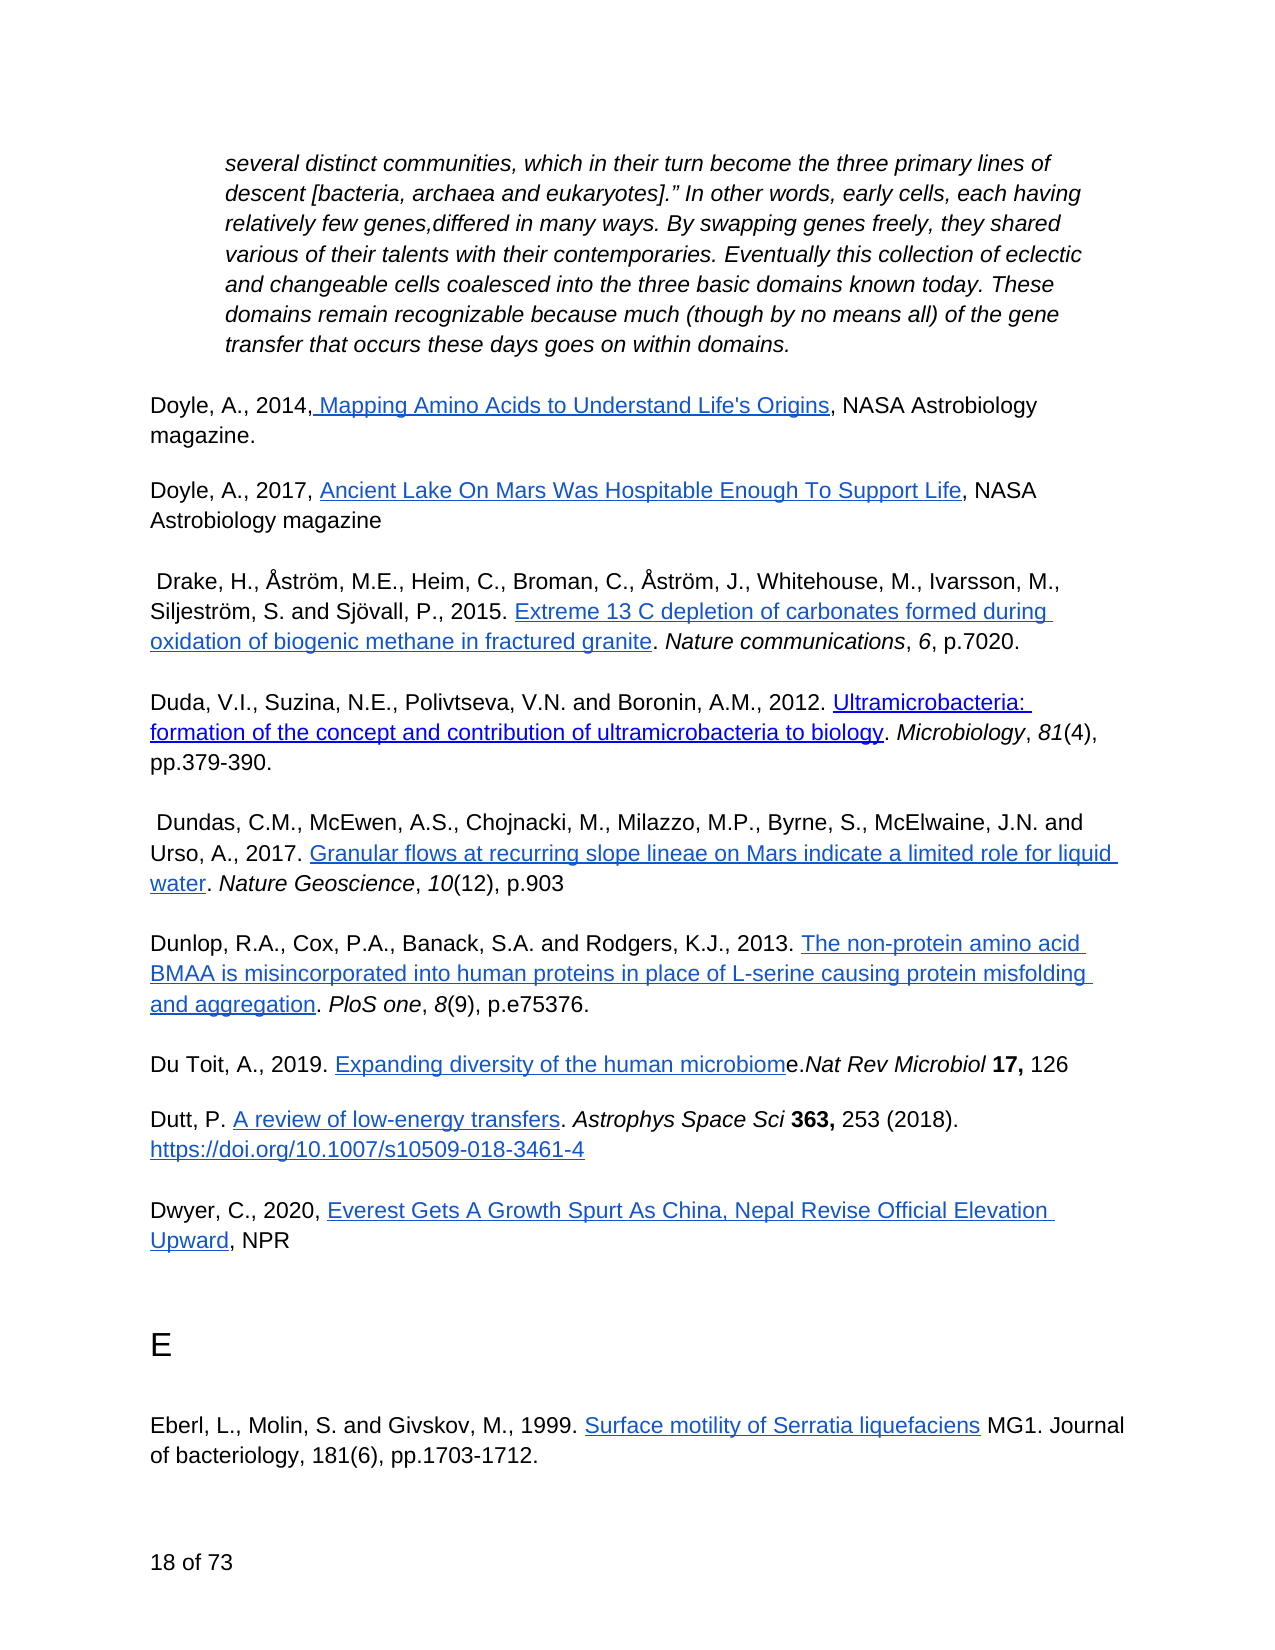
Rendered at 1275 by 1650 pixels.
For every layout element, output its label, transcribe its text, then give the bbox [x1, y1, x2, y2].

text Dundas, C.M., McEwen, A.S., Chojnacki, M., Milazzo, M.P., Byrne, S., McElwaine, J.N. and Urso, A., 2017. Granular flows at recurring slope lineae on Mars indicate a limited role for liquid water. Nature Geoscience, 10(12), p.903 [150, 809, 1125, 896]
text Eberl, L., Molin, S. and Givskov, M., 1999. Surface motility of Serratia liquefaciens MG1. Journal of bacteriology, 181(6), pp.1703-1712. [150, 1412, 1125, 1468]
text Dunlop, R.A., Cox, P.A., Banack, S.A. and Rodgers, K.J., 2013. The non-protein amino acid BMAA is misincorporated into human proteins in place of L-serine causing protein misfolding and aggregation. PloS one, 8(9), p.e75376. [150, 930, 1125, 1017]
text Du Toit, A., 2019. Expanding diversity of the human microbiome.Nat Rev Microbiol 17, 126 [150, 1051, 1125, 1077]
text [225, 150, 1125, 358]
text Doyle, A., 2014, Mapping Amino Acids to Understand Life's Origins, NASA Astrobiology magazine. [150, 392, 1125, 448]
subtitle E [150, 1325, 1125, 1363]
text Dwyer, C., 2020, Everest Gets A Growth Spurt As China, Nepal Revise Official Elevation Upward, NPR [150, 1197, 1125, 1253]
text Dutt, P. A review of low-energy transfers. Astrophys Space Sci 363, 253 (2018). https://doi.org/10.1007/s10509-018-3461-4 [150, 1106, 1125, 1163]
text Duda, V.I., Suzina, N.E., Polivtseva, V.N. and Boronin, A.M., 2012. Ultramicrobacteria: formation of the concept and contribution of ultramicrobacteria to biology. Microbiology, 81(4), pp.379-390. [150, 688, 1125, 775]
text Doyle, A., 2017, Ancient Lake On Mars Was Hospitable Enough To Support Life, NASA Astrobiology magazine [150, 477, 1125, 534]
text Drake, H., Åström, M.E., Heim, C., Broman, C., Åström, J., Whitehouse, M., Ivarsson, M., Siljeström, S. and Sjövall, P., 2015. Extreme 13 C depletion of carbonates formed during oxidation of biogenic methane in fractured granite. Nature communications, 6, p.7020. [150, 568, 1125, 654]
